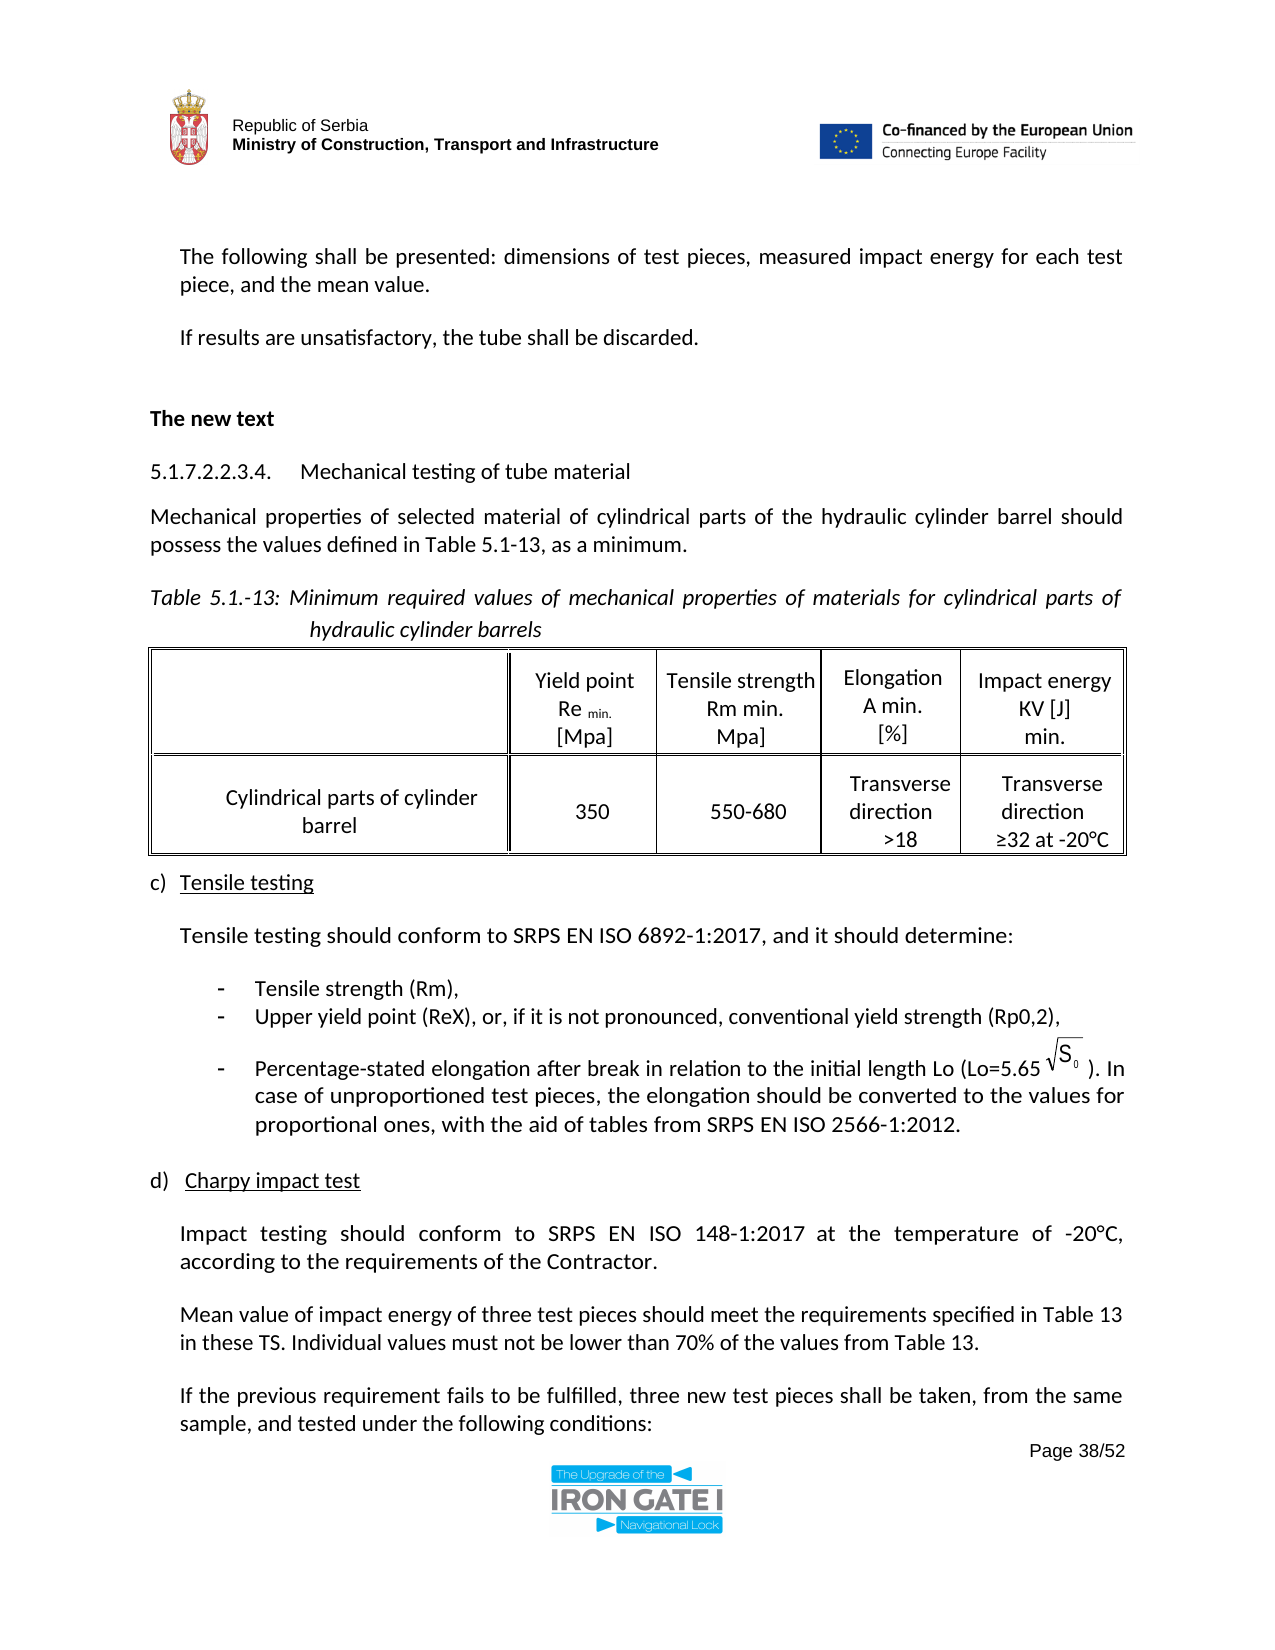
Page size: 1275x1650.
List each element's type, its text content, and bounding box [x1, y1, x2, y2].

text The following shall be presented: dimensions of test pieces, measured impact energy for each test piece, and the mean value. [179, 242, 1125, 298]
picture [170, 89, 208, 165]
table_cell Transverse direction >18 [822, 756, 960, 853]
table_cell Transverse direction ≥32 at -20°C [961, 753, 1125, 853]
table_header Elongation А min. [%] [822, 650, 960, 753]
table_header Yield point Re min. [Мpa] [509, 650, 656, 753]
list Upper yield point (ReX), or, if it is not pronounced, conventional yield strength (Rp0,2), [217, 1002, 1125, 1031]
list Tensile testing [150, 868, 1125, 896]
table_header [150, 648, 509, 753]
table_header Tensile strength Rm min. Мpa] [657, 650, 820, 753]
picture [813, 118, 1140, 165]
list Charpy impact test [150, 1166, 1125, 1194]
text If the previous requirement fails to be fulfilled, three new test pieces shall be taken, from the same sample, and tested under the following conditions: [179, 1381, 1125, 1437]
text Tensile testing should conform to SRPS EN ISO 6892-1:2017, and it should determine: [179, 921, 1125, 949]
text The new text [150, 404, 1125, 432]
table_cell 550-680 [657, 756, 820, 853]
text If results are unsatisfactory, the tube shall be discarded. [179, 323, 1125, 351]
table_header Impact energy КV [Ј] min. [961, 650, 1123, 753]
table_cell 350 [509, 756, 656, 853]
list Percentage-stated elongation after break in relation to the initial length Lo (Lo=5.65). In case of unproportioned test pieces, the elongation should be converted to the values for proportional ones, with the aid of tables from SRPS EN ISO 2566-1:2012. [217, 1031, 1125, 1138]
text Mean value of impact energy of three test pieces should meet the requirements specified in Table 13 in these TS. Individual values must not be lower than 70% of the values from Table 13. [179, 1300, 1125, 1356]
table_cell Cylindrical parts of cylinder barrel [150, 753, 509, 853]
text Table 5.1.-13: Minimum required values of mechanical properties of materials for cylindrical parts of hydraulic cylinder barrels [150, 583, 1125, 643]
list Mechanical testing of tube material [150, 457, 1125, 485]
picture [548, 1461, 727, 1537]
list Tensile strength (Rm), [217, 974, 1125, 1002]
text Mechanical properties of selected material of cylindrical parts of the hydraulic cylinder barrel should possess the values defined in Table 5.1-13, as a minimum. [150, 502, 1125, 558]
text Impact testing should conform to SRPS EN ISO 148-1:2017 at the temperature of -20°C, according to the requirements of the Contractor. [179, 1219, 1125, 1275]
